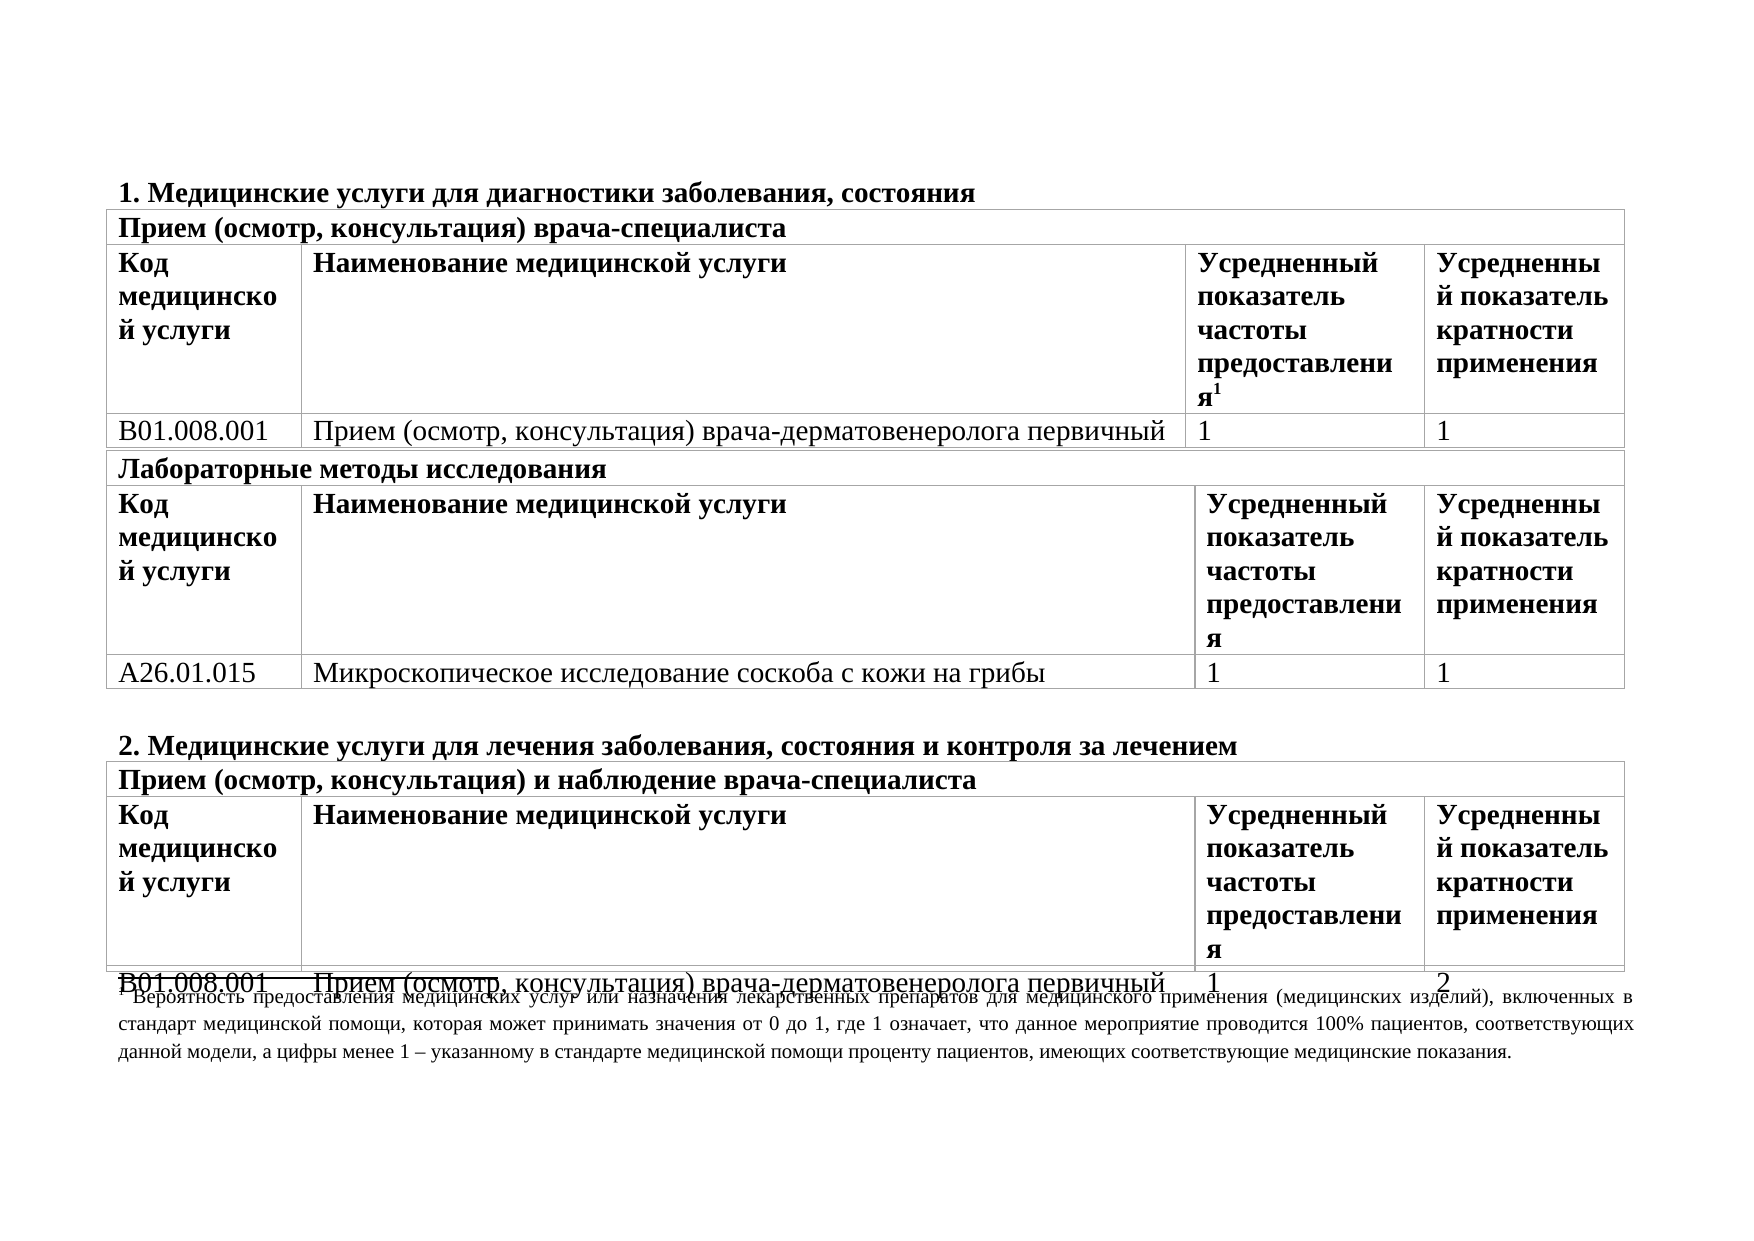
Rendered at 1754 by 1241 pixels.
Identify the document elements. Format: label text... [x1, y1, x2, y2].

table_cell Усредненный показатель частоты предоставления [1186, 245, 1424, 412]
table_cell Усредненный показатель кратности применения [1425, 245, 1624, 412]
table_cell 1 [1425, 655, 1624, 688]
table_cell Микроскопическое исследование соскоба с кожи на грибы [302, 655, 1194, 688]
text 2. Медицинские услуги для лечения заболевания, состояния и контроля за лечением [118, 728, 1636, 761]
table_cell Наименование медицинской услуги [302, 797, 1194, 964]
table_cell Код медицинской услуги [107, 797, 301, 964]
table_cell Прием (осмотр, консультация) врача-дерматовенеролога первичный [302, 414, 1185, 447]
text 1. Медицинские услуги для диагностики заболевания, состояния [118, 176, 1636, 209]
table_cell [1196, 797, 1424, 964]
table_cell A26.01.015 [107, 655, 301, 688]
table_cell 1 [1186, 414, 1424, 447]
table_cell Усредненный показатель частоты предоставления [1196, 486, 1424, 654]
table_header Прием (осмотр, консультация) врача-специалиста [107, 210, 1624, 244]
table_cell 1 [1196, 655, 1424, 688]
table_cell Наименование медицинской услуги [302, 486, 1194, 654]
table_cell 1 [1425, 414, 1624, 447]
table_header Прием (осмотр, консультация) и наблюдение врача-специалиста [107, 762, 1624, 796]
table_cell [1425, 797, 1624, 964]
table_header Лабораторные методы исследования [107, 451, 1624, 485]
table_cell B01.008.001 [107, 414, 301, 447]
table_cell Наименование медицинской услуги [302, 245, 1185, 412]
table_cell Код медицинской услуги [107, 486, 301, 654]
table_cell Код медицинской услуги [107, 245, 301, 412]
table_cell Усредненный показатель кратности применения [1425, 486, 1624, 654]
